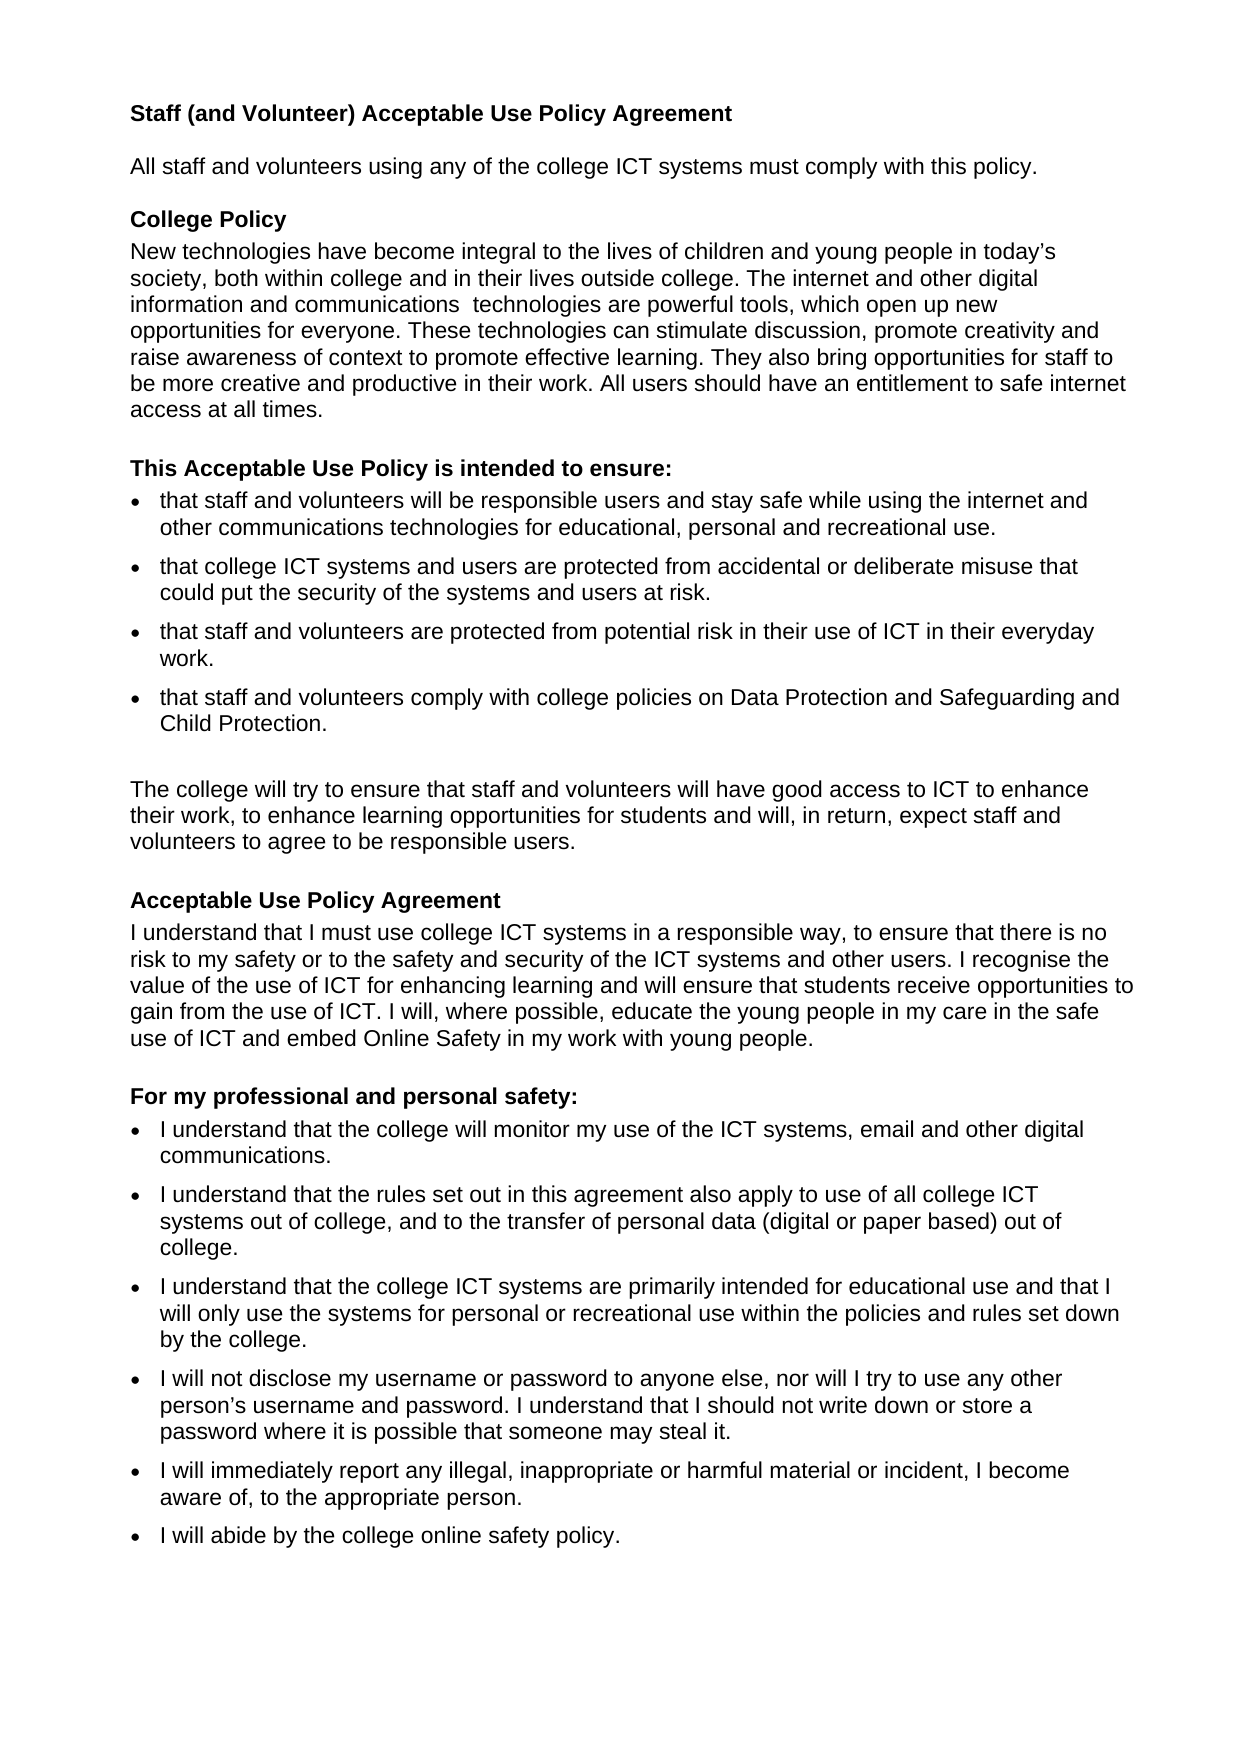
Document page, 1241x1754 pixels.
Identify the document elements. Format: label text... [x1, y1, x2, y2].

list that college ICT systems and users are protected from accidental or deliberate misuse that could put the security of the systems and users at risk. [130, 553, 1122, 606]
list I will immediately report any illegal, inappropriate or harmful material or incident, I become aware of, to the appropriate person. [130, 1457, 1122, 1510]
text The college will try to ensure that staff and volunteers will have good access to ICT to enhance their work, to enhance learning opportunities for students and will, in return, expect staff and volunteers to agree to be responsible users. [130, 776, 1134, 855]
list that staff and volunteers will be responsible users and stay safe while using the internet and other communications technologies for educational, personal and recreational use. [130, 487, 1122, 540]
text New technologies have become integral to the lives of children and young people in today’s society, both within college and in their lives outside college. The internet and other digital information and communications technologies are powerful tools, which open up new opportunities for everyone. These technologies can stimulate discussion, promote creativity and raise awareness of context to promote effective learning. They also bring opportunities for staff to be more creative and productive in their work. All users should have an entitlement to safe internet access at all times. [130, 238, 1134, 423]
subtitle Staff (and Volunteer) Acceptable Use Policy Agreement [130, 100, 1134, 127]
list that staff and volunteers comply with college policies on Data Protection and Safeguarding and Child Protection. [130, 684, 1122, 737]
list I understand that the college ICT systems are primarily intended for educational use and that I will only use the systems for personal or recreational use within the policies and rules set down by the college. [130, 1273, 1122, 1352]
list that staff and volunteers are protected from potential risk in their use of ICT in their everyday work. [130, 618, 1122, 671]
subtitle For my professional and personal safety: [130, 1083, 1134, 1110]
list I will abide by the college online safety policy. [130, 1522, 1122, 1549]
subtitle Acceptable Use Policy Agreement [130, 887, 1134, 913]
subtitle This Acceptable Use Policy is intended to ensure: [130, 455, 1134, 481]
subtitle All staff and volunteers using any of the college ICT systems must comply with this policy. [130, 153, 1134, 179]
list I understand that the rules set out in this agreement also apply to use of all college ICT systems out of college, and to the transfer of personal data (digital or paper based) out of college. [130, 1181, 1122, 1261]
text I understand that I must use college ICT systems in a responsible way, to ensure that there is no risk to my safety or to the safety and security of the ICT systems and other users. I recognise the value of the use of ICT for enhancing learning and will ensure that students receive opportunities to gain from the use of ICT. I will, where possible, educate the young people in my care in the safe use of ICT and embed Online Safety in my work with young people. [130, 919, 1134, 1051]
list I understand that the college will monitor my use of the ICT systems, email and other digital communications. [130, 1116, 1122, 1169]
list I will not disclose my username or password to anyone else, nor will I try to use any other person’s username and password. I understand that I should not write down or store a password where it is possible that someone may steal it. [130, 1365, 1122, 1444]
subtitle College Policy [130, 206, 1134, 232]
